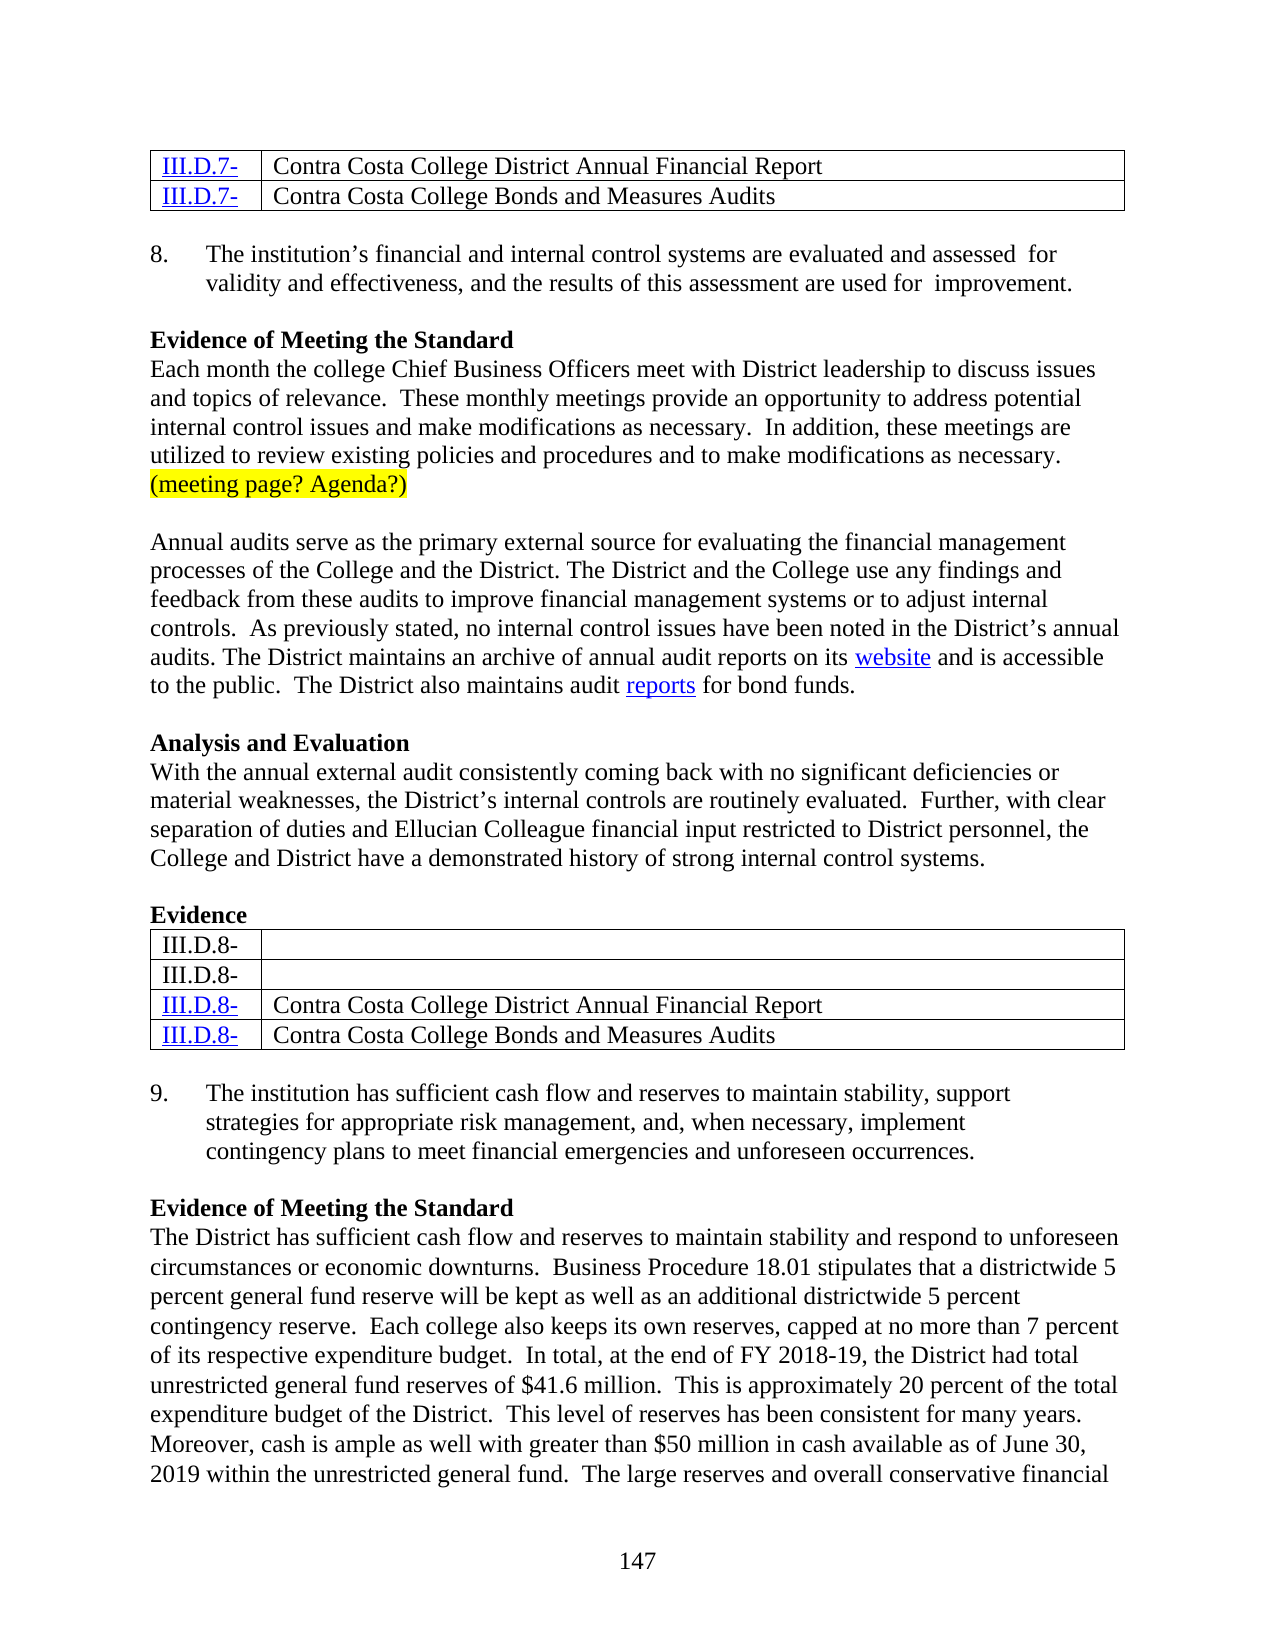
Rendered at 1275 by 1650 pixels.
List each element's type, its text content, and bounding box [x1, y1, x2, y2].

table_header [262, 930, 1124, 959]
text Each month the college Chief Business Officers meet with District leadership to discuss issues and topics of relevance. These monthly meetings provide an opportunity to address potential internal control issues and make modifications as necessary. In addition, these meetings are utilized to review existing policies and procedures and to make modifications as necessary. (meeting page? Agenda?) [150, 354, 1125, 498]
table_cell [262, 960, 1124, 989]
list The institution’s financial and internal control systems are evaluated and assessed for validity and effectiveness, and the results of this assessment are used for improvement. [150, 239, 1099, 297]
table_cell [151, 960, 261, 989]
text Evidence [150, 901, 1125, 929]
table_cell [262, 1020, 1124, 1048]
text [150, 1222, 1123, 1487]
text Evidence of Meeting the Standard [150, 1193, 1125, 1222]
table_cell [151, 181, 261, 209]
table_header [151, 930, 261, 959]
text Annual audits serve as the primary external source for evaluating the financial management processes of the College and the District. The District and the College use any findings and feedback from these audits to improve financial management systems or to adjust internal controls. As previously stated, no internal control issues have been noted in the District’s annual audits. The District maintains an archive of annual audit reports on its website and is accessible to the public. The District also maintains audit reports for bond funds. [150, 527, 1125, 699]
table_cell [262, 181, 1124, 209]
text Evidence of Meeting the Standard [150, 326, 1125, 354]
list The institution has sufficient cash flow and reserves to maintain stability, support strategies for appropriate risk management, and, when necessary, implement contingency plans to meet financial emergencies and unforeseen occurrences. [150, 1078, 1092, 1164]
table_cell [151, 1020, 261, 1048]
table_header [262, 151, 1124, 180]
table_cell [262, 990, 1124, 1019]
text Analysis and Evaluation [150, 728, 1125, 757]
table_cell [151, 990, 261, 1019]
text With the annual external audit consistently coming back with no significant deficiencies or material weaknesses, the District’s internal controls are routinely evaluated. Further, with clear separation of duties and Ellucian Colleague financial input restricted to District personnel, the College and District have a demonstrated history of strong internal control systems. [150, 757, 1125, 872]
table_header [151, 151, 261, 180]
